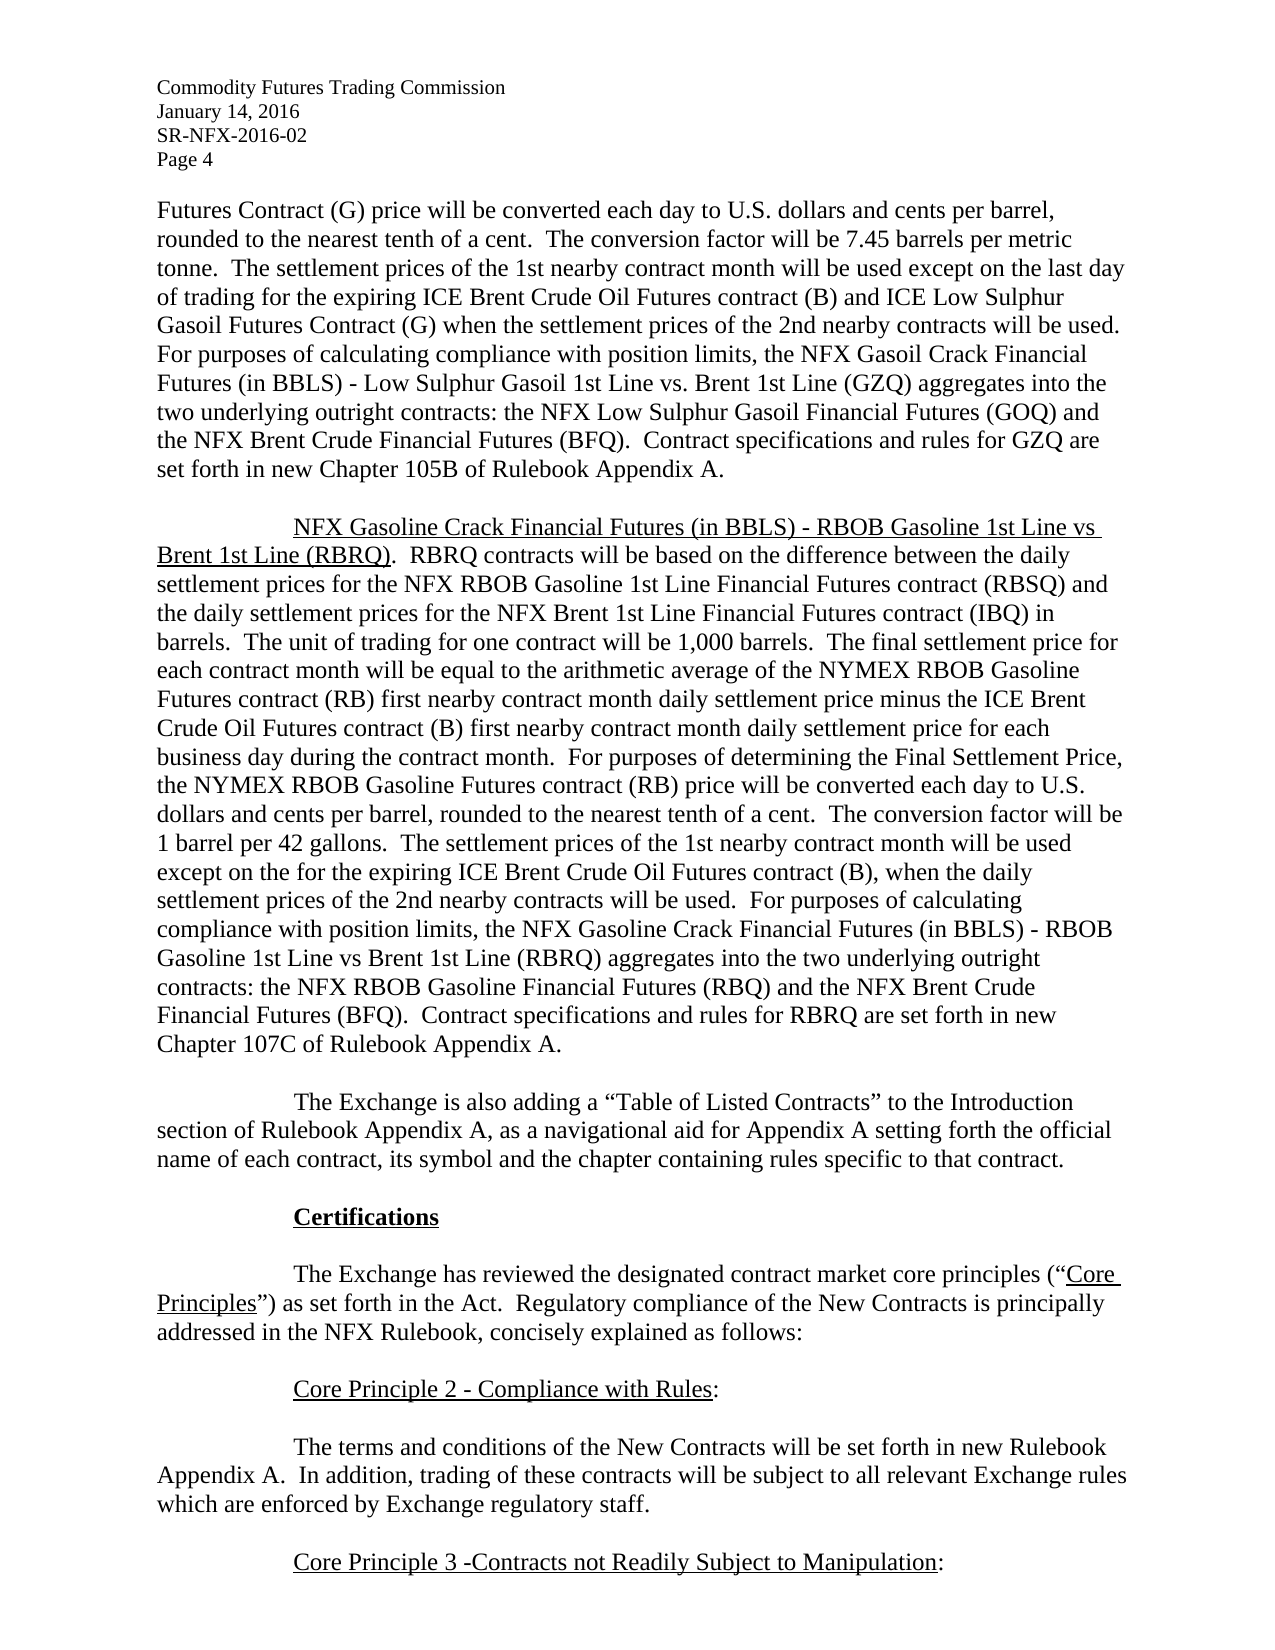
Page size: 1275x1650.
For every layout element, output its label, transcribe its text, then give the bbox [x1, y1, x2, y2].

text The terms and conditions of the New Contracts will be set forth in new Rulebook Appendix A. In addition, trading of these contracts will be subject to all relevant Exchange rules which are enforced by Exchange regulatory staff. [157, 1432, 1130, 1518]
text Core Principle 2 - Compliance with Rules: [157, 1374, 1130, 1403]
text NFX Gasoline Crack Financial Futures (in BBLS) - RBOB Gasoline 1st Line vs Brent 1st Line (RBRQ). RBRQ contracts will be based on the difference between the daily settlement prices for the NFX RBOB Gasoline 1st Line Financial Futures contract (RBSQ) and the daily settlement prices for the NFX Brent 1st Line Financial Futures contract (IBQ) in barrels. The unit of trading for one contract will be 1,000 barrels. The final settlement price for each contract month will be equal to the arithmetic average of the NYMEX RBOB Gasoline Futures contract (RB) first nearby contract month daily settlement price minus the ICE Brent Crude Oil Futures contract (B) first nearby contract month daily settlement price for each business day during the contract month. For purposes of determining the Final Settlement Price, the NYMEX RBOB Gasoline Futures contract (RB) price will be converted each day to U.S. dollars and cents per barrel, rounded to the nearest tenth of a cent. The conversion factor will be 1 barrel per 42 gallons. The settlement prices of the 1st nearby contract month will be used except on the for the expiring ICE Brent Crude Oil Futures contract (B), when the daily settlement prices of the 2nd nearby contracts will be used. For purposes of calculating compliance with position limits, the NFX Gasoline Crack Financial Futures (in BBLS) - RBOB Gasoline 1st Line vs Brent 1st Line (RBRQ) aggregates into the two underlying outright contracts: the NFX RBOB Gasoline Financial Futures (RBQ) and the NFX Brent Crude Financial Futures (BFQ). Contract specifications and rules for RBRQ are set forth in new Chapter 107C of Rulebook Appendix A. [157, 512, 1130, 1058]
text The Exchange has reviewed the designated contract market core principles (“Core Principles”) as set forth in the Act. Regulatory compliance of the New Contracts is principally addressed in the NFX Rulebook, concisely explained as follows: [157, 1259, 1130, 1345]
text Certifications [157, 1202, 1130, 1230]
text Core Principle 3 -Contracts not Readily Subject to Manipulation: [157, 1547, 1130, 1575]
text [157, 195, 1130, 483]
text The Exchange is also adding a “Table of Listed Contracts” to the Introduction section of Rulebook Appendix A, as a navigational aid for Appendix A setting forth the official name of each contract, its symbol and the chapter containing rules specific to that contract. [157, 1087, 1130, 1173]
